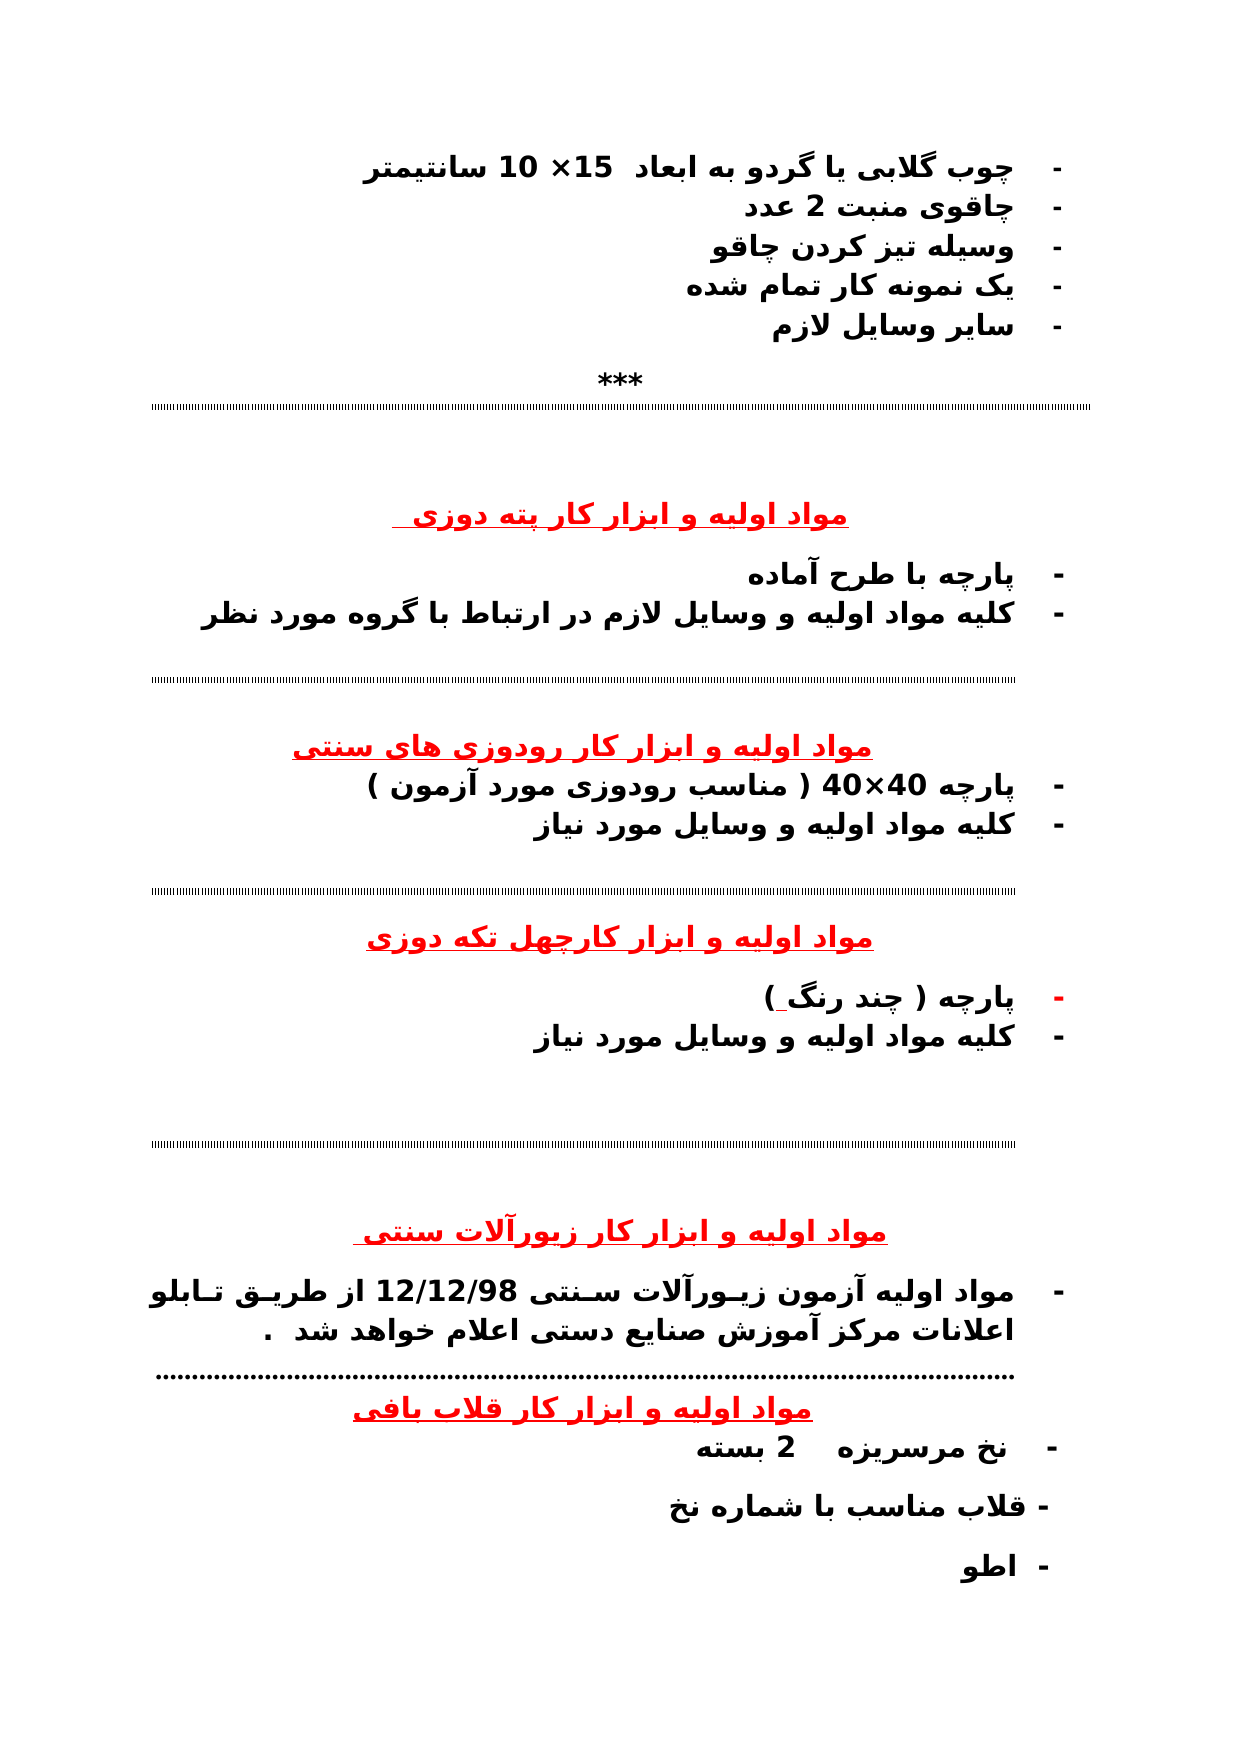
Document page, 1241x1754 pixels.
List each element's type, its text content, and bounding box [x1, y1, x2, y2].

text - اطو [150, 1549, 1090, 1583]
list کلیه مواد اولیه و وسایل مورد نیاز [150, 808, 1053, 842]
text مواد اولیه و ابزار کار زیورآلات سنتی [150, 1215, 1090, 1249]
list مواد اولیه آزمون زیورآلات سنتی 12/12/98 از طریق تابلو اعلانات مرکز آموزش صنایع دستی اعلام خواهد شد . [150, 1274, 1053, 1347]
list ...................................................................................................................... [150, 1352, 1015, 1386]
list پارچه با طرح آماده [150, 557, 1053, 591]
list وسیله تیز کردن چاقو [150, 229, 1053, 263]
list مواد اولیه و ابزار کار رودوزی های سنتی [150, 730, 1015, 764]
text مواد اولیه و ابزار کارچهل تکه دوزی [150, 921, 1090, 955]
list مواد اولیه و ابزار کار قلاب بافی [150, 1391, 1015, 1425]
list سایر وسایل لازم [150, 307, 1053, 342]
list کلیه مواد اولیه و وسایل لازم در ارتباط با گروه مورد نظر [150, 596, 1053, 630]
list پارچه ( چند رنگ ) [150, 981, 1053, 1014]
text - قلاب مناسب با شماره نخ [150, 1490, 1090, 1524]
list پارچه 40×40 ( مناسب رودوزی مورد آزمون ) [150, 769, 1053, 803]
list نخ مرسریزه 2 بسته [150, 1430, 1046, 1464]
text مواد اولیه و ابزار کار پته دوزی [150, 498, 1090, 532]
text *** [150, 368, 1090, 410]
list کلیه مواد اولیه و وسایل مورد نیاز [150, 1019, 1053, 1053]
list چاقوی منبت 2 عدد [150, 189, 1053, 224]
list چوب گلابی یا گردو به ابعاد 15× 10 سانتیمتر [150, 150, 1053, 184]
list یک نمونه کار تمام شده [150, 268, 1053, 302]
